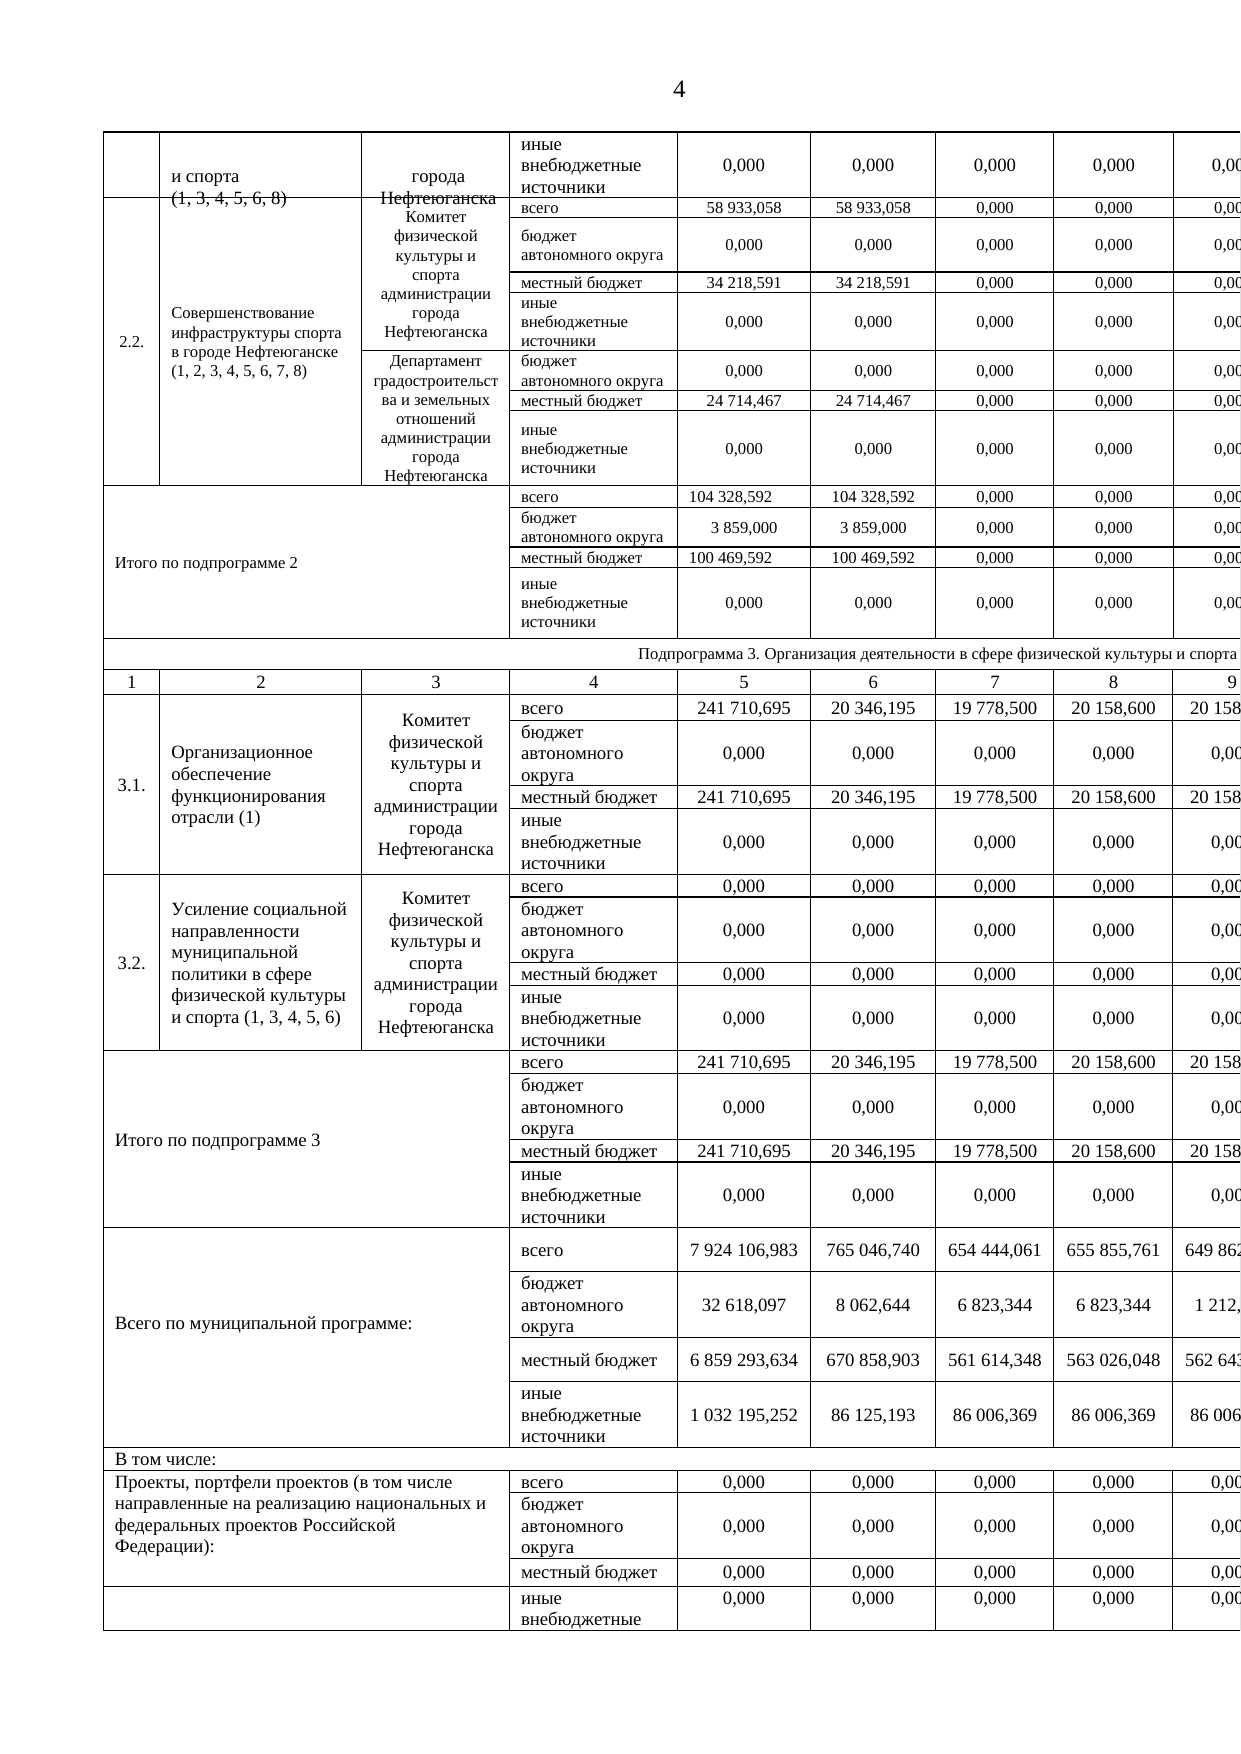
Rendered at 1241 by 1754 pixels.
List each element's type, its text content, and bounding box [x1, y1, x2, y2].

table_cell 6 [811, 670, 935, 694]
table_cell 0,000 [1054, 198, 1173, 217]
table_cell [510, 1587, 677, 1630]
table_cell 0,000 [1054, 1587, 1172, 1630]
table_cell 20 158,600 [1054, 1140, 1172, 1161]
table_cell 0,000 [936, 391, 1053, 410]
table_cell 0,000 [1173, 1559, 1240, 1586]
table_cell 20 346,195 [811, 695, 935, 720]
table_cell Организационное обеспечение функционирования отрасли (1) [160, 695, 361, 874]
table_cell Подпрограмма 3. Организация деятельности в сфере физической культуры и спорта [104, 639, 1240, 669]
table_cell 0,000 [811, 721, 935, 785]
table_cell иные внебюджетные источники [510, 1382, 677, 1447]
table_cell 20 158,600 [1054, 786, 1172, 808]
table_cell иные внебюджетные источники [510, 293, 677, 350]
table_cell 0,000 [936, 1493, 1053, 1558]
table_cell 0,000 [1054, 411, 1173, 485]
table_cell 0,000 [1173, 1493, 1240, 1558]
table_cell 0,000 [936, 809, 1053, 874]
table_cell 0,000 [1054, 1559, 1172, 1586]
table_cell 19 778,500 [936, 1140, 1053, 1161]
table_cell 0,000 [811, 1074, 935, 1139]
table_cell 0,000 [1054, 963, 1172, 985]
table_cell 0,000 [678, 218, 810, 271]
table_cell 0,000 [1174, 218, 1240, 271]
table_cell Проекты, портфели проектов (в том числе направленные на реализацию национальных и федеральных проектов Российской Федерации): [104, 1471, 509, 1586]
table_cell 0,000 [1174, 273, 1240, 292]
table_cell 6 859 293,634 [678, 1338, 810, 1381]
table_cell 241 710,695 [678, 1140, 810, 1161]
table_cell иные внебюджетные источники [510, 133, 677, 197]
table_cell 0,000 [678, 293, 810, 350]
table_cell 0,000 [1173, 1587, 1240, 1630]
table_cell 20 158,600 [1173, 1051, 1240, 1073]
table_cell Итого по подпрограмме 2 [104, 486, 509, 638]
table_cell 0,000 [936, 875, 1053, 896]
table_cell 20 158,600 [1173, 695, 1240, 720]
table_cell 0,000 [936, 133, 1053, 197]
table_cell 0,000 [1174, 508, 1240, 546]
table_cell Департамент градостроительства и земельных отношений администрации города Нефтеюганска [362, 351, 509, 485]
table_cell 0,000 [811, 351, 935, 389]
table_cell 0,000 [811, 293, 935, 350]
table_cell 0,000 [1173, 1074, 1240, 1139]
table_cell 0,000 [811, 1471, 935, 1492]
table_cell 0,000 [1173, 875, 1240, 896]
table_cell 0,000 [1054, 391, 1173, 410]
table_cell 0,000 [678, 1471, 810, 1492]
table_cell 0,000 [811, 1559, 935, 1586]
table_cell 20 158,600 [1054, 1051, 1172, 1073]
table_cell 0,000 [678, 1587, 810, 1630]
table_cell 241 710,695 [678, 695, 810, 720]
table_cell 1 [104, 670, 159, 694]
table_cell 0,000 [678, 568, 810, 638]
table_cell бюджет автономного округа [510, 1493, 677, 1558]
table_cell 0,000 [811, 1163, 935, 1227]
table_cell 0,000 [1054, 133, 1173, 197]
table_cell Всего по муниципальной программе: [104, 1228, 509, 1447]
table_cell иные внебюджетные источники [510, 986, 677, 1050]
table_cell 7 [936, 670, 1053, 694]
table_cell 0,000 [811, 411, 935, 485]
table_cell 0,000 [1054, 875, 1172, 896]
table_cell местный бюджет [510, 273, 677, 292]
table_cell 0,000 [936, 986, 1053, 1050]
table_cell Комитет физической культуры и спорта администрации города Нефтеюганска [362, 695, 509, 874]
table_cell 562 643,815 [1173, 1338, 1240, 1381]
table_cell местный бюджет [510, 1338, 677, 1381]
table_cell 3.1. [104, 695, 159, 874]
table_cell 1 212,085 [1173, 1272, 1240, 1337]
table_cell 5 [678, 670, 810, 694]
table_cell 58 933,058 [811, 198, 935, 217]
table_cell 34 218,591 [811, 273, 935, 292]
table_cell 0,000 [936, 508, 1053, 546]
table_cell всего [510, 486, 677, 507]
table_cell 765 046,740 [811, 1228, 935, 1271]
table_cell 86 006,369 [936, 1382, 1053, 1447]
table_cell 24 714,467 [678, 391, 810, 410]
table_cell Итого по подпрограмме 3 [104, 1051, 509, 1227]
table_cell 0,000 [1054, 548, 1173, 567]
table_cell 2.2. [104, 198, 159, 485]
table_cell 0,000 [936, 898, 1053, 962]
table_cell бюджет автономного округа [510, 1272, 677, 1337]
table_cell местный бюджет [510, 1559, 677, 1586]
table_cell 20 346,195 [811, 786, 935, 808]
table_cell 0,000 [678, 411, 810, 485]
table_cell 86 006,369 [1054, 1382, 1172, 1447]
table_cell 19 778,500 [936, 786, 1053, 808]
table_cell 0,000 [1174, 411, 1240, 485]
table_cell 241 710,695 [678, 786, 810, 808]
table_cell 0,000 [1054, 1074, 1172, 1139]
table_cell 0,000 [811, 1493, 935, 1558]
table_cell 0,000 [936, 1587, 1053, 1630]
table_cell 20 346,195 [811, 1051, 935, 1073]
table_cell Совершенствование инфраструктуры спорта в городе Нефтеюганске (1, 2, 3, 4, 5, 6, 7, 8) [160, 198, 361, 485]
table_cell 2 [160, 670, 361, 694]
table_cell 0,000 [1174, 486, 1240, 507]
table_cell 0,000 [1054, 809, 1172, 874]
table_cell иные внебюджетные источники [510, 809, 677, 874]
table_cell 0,000 [936, 273, 1053, 292]
table_cell всего [510, 1051, 677, 1073]
table_cell бюджет автономного округа [510, 721, 677, 785]
table_cell 0,000 [811, 875, 935, 896]
table_cell 86 006,369 [1173, 1382, 1240, 1447]
table_cell 9 [1173, 670, 1240, 694]
table_cell 20 158,600 [1173, 1140, 1240, 1161]
table_cell 3 [362, 670, 509, 694]
table_cell 0,000 [811, 568, 935, 638]
table_cell 0,000 [936, 1074, 1053, 1139]
table_cell 0,000 [1054, 293, 1173, 350]
table_cell 670 858,903 [811, 1338, 935, 1381]
table_cell 0,000 [936, 1471, 1053, 1492]
table_cell 0,000 [678, 875, 810, 896]
table_cell 0,000 [1174, 133, 1240, 197]
table_cell 34 218,591 [678, 273, 810, 292]
table_cell 654 444,061 [936, 1228, 1053, 1271]
table_cell 0,000 [936, 293, 1053, 350]
table_cell 1 032 195,252 [678, 1382, 810, 1447]
table_cell 0,000 [811, 218, 935, 271]
table_cell 0,000 [678, 351, 810, 389]
table_cell всего [510, 695, 677, 720]
table_cell 0,000 [1174, 568, 1240, 638]
table_cell 0,000 [936, 218, 1053, 271]
table_cell всего [510, 875, 677, 896]
table_cell 0,000 [936, 548, 1053, 567]
table_cell 0,000 [1054, 351, 1173, 389]
table_cell 241 710,695 [678, 1051, 810, 1073]
table_cell 0,000 [811, 898, 935, 962]
table_cell 0,000 [1054, 568, 1173, 638]
table_cell 0,000 [936, 486, 1053, 507]
table_cell 19 778,500 [936, 695, 1053, 720]
table_cell 20 158,600 [1173, 786, 1240, 808]
table_cell 20 158,600 [1054, 695, 1172, 720]
table_cell 32 618,097 [678, 1272, 810, 1337]
table_cell 24 714,467 [811, 391, 935, 410]
table_cell 0,000 [678, 1493, 810, 1558]
table_cell местный бюджет [510, 786, 677, 808]
table_cell 0,000 [936, 351, 1053, 389]
table_cell 0,000 [1054, 1493, 1172, 1558]
table_cell местный бюджет [510, 1140, 677, 1161]
table_cell иные внебюджетные источники [510, 568, 677, 638]
table_cell 0,000 [811, 809, 935, 874]
table_cell 0,000 [678, 721, 810, 785]
table_cell 0,000 [1173, 1163, 1240, 1227]
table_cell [362, 198, 509, 350]
table_cell 0,000 [678, 986, 810, 1050]
table_cell 0,000 [1054, 986, 1172, 1050]
table_cell 0,000 [1054, 1163, 1172, 1227]
table_cell 19 778,500 [936, 1051, 1053, 1073]
table_cell 0,000 [1054, 508, 1173, 546]
table_cell всего [510, 1471, 677, 1492]
table_cell 8 [1054, 670, 1172, 694]
table_cell 0,000 [1173, 963, 1240, 985]
table_cell Комитет физической культуры и спорта администрации города Нефтеюганска [362, 875, 509, 1050]
table_cell В том числе: [104, 1448, 1240, 1469]
table_cell 0,000 [678, 963, 810, 985]
table_cell 3 859,000 [678, 508, 810, 546]
table_cell 6 823,344 [1054, 1272, 1172, 1337]
table_cell 0,000 [1054, 486, 1173, 507]
table_cell 0,000 [1173, 986, 1240, 1050]
table_cell 58 933,058 [678, 198, 810, 217]
table_cell 0,000 [678, 133, 810, 197]
table_cell 100 469,592 [678, 548, 810, 567]
table_cell 0,000 [1054, 1471, 1172, 1492]
table_cell 561 614,348 [936, 1338, 1053, 1381]
table_cell 0,000 [811, 963, 935, 985]
table_cell 0,000 [1173, 898, 1240, 962]
table_cell 0,000 [1174, 198, 1240, 217]
table_cell 0,000 [1174, 548, 1240, 567]
table_cell 3.2. [104, 875, 159, 1050]
table_cell Усиление социальной направленности муниципальной политики в сфере физической культуры и спорта (1, 3, 4, 5, 6) [160, 875, 361, 1050]
table_cell 0,000 [678, 809, 810, 874]
table_cell иные внебюджетные источники [510, 1163, 677, 1227]
table_cell 0,000 [1054, 218, 1173, 271]
table_cell бюджет автономного округа [510, 898, 677, 962]
table_cell 0,000 [936, 568, 1053, 638]
table_cell 0,000 [811, 1587, 935, 1630]
table_cell иные внебюджетные источники [510, 411, 677, 485]
table_cell 0,000 [1173, 809, 1240, 874]
table_cell 0,000 [811, 986, 935, 1050]
table_cell 0,000 [678, 1559, 810, 1586]
table_cell 6 823,344 [936, 1272, 1053, 1337]
table_cell всего [510, 1228, 677, 1271]
table_cell местный бюджет [510, 963, 677, 985]
table_cell 0,000 [1054, 273, 1173, 292]
table_cell 563 026,048 [1054, 1338, 1172, 1381]
table_cell 0,000 [1054, 898, 1172, 962]
table_cell 7 924 106,983 [678, 1228, 810, 1271]
table_cell 649 862,269 [1173, 1228, 1240, 1271]
table_cell бюджет автономного округа [510, 1074, 677, 1139]
table_cell 86 125,193 [811, 1382, 935, 1447]
table_cell 655 855,761 [1054, 1228, 1172, 1271]
table_cell 0,000 [936, 1559, 1053, 1586]
table_cell 0,000 [936, 411, 1053, 485]
table_cell 0,000 [1173, 721, 1240, 785]
table_cell 4 [510, 670, 677, 694]
table_cell 0,000 [1173, 1471, 1240, 1492]
table_cell бюджет автономного округа [510, 218, 677, 271]
table_cell 0,000 [678, 898, 810, 962]
table_cell 0,000 [1054, 721, 1172, 785]
table_cell 3 859,000 [811, 508, 935, 546]
table_cell 0,000 [936, 198, 1053, 217]
table_cell 20 346,195 [811, 1140, 935, 1161]
table_cell бюджет автономного округа [510, 351, 677, 389]
table_cell бюджет автономного округа [510, 508, 677, 546]
table_cell 0,000 [678, 1074, 810, 1139]
table_cell 0,000 [1174, 351, 1240, 389]
table_cell 0,000 [936, 963, 1053, 985]
table_cell 0,000 [936, 721, 1053, 785]
table_cell 100 469,592 [811, 548, 935, 567]
table_cell всего [510, 198, 677, 217]
table_cell местный бюджет [510, 391, 677, 410]
table_cell 8 062,644 [811, 1272, 935, 1337]
table_cell 0,000 [811, 133, 935, 197]
table_cell 104 328,592 [678, 486, 810, 507]
table_cell 0,000 [936, 1163, 1053, 1227]
table_cell местный бюджет [510, 548, 677, 567]
table_cell 0,000 [678, 1163, 810, 1227]
table_cell 0,000 [1174, 293, 1240, 350]
table_cell 104 328,592 [811, 486, 935, 507]
table_cell [104, 1587, 509, 1630]
table_cell 0,000 [1174, 391, 1240, 410]
